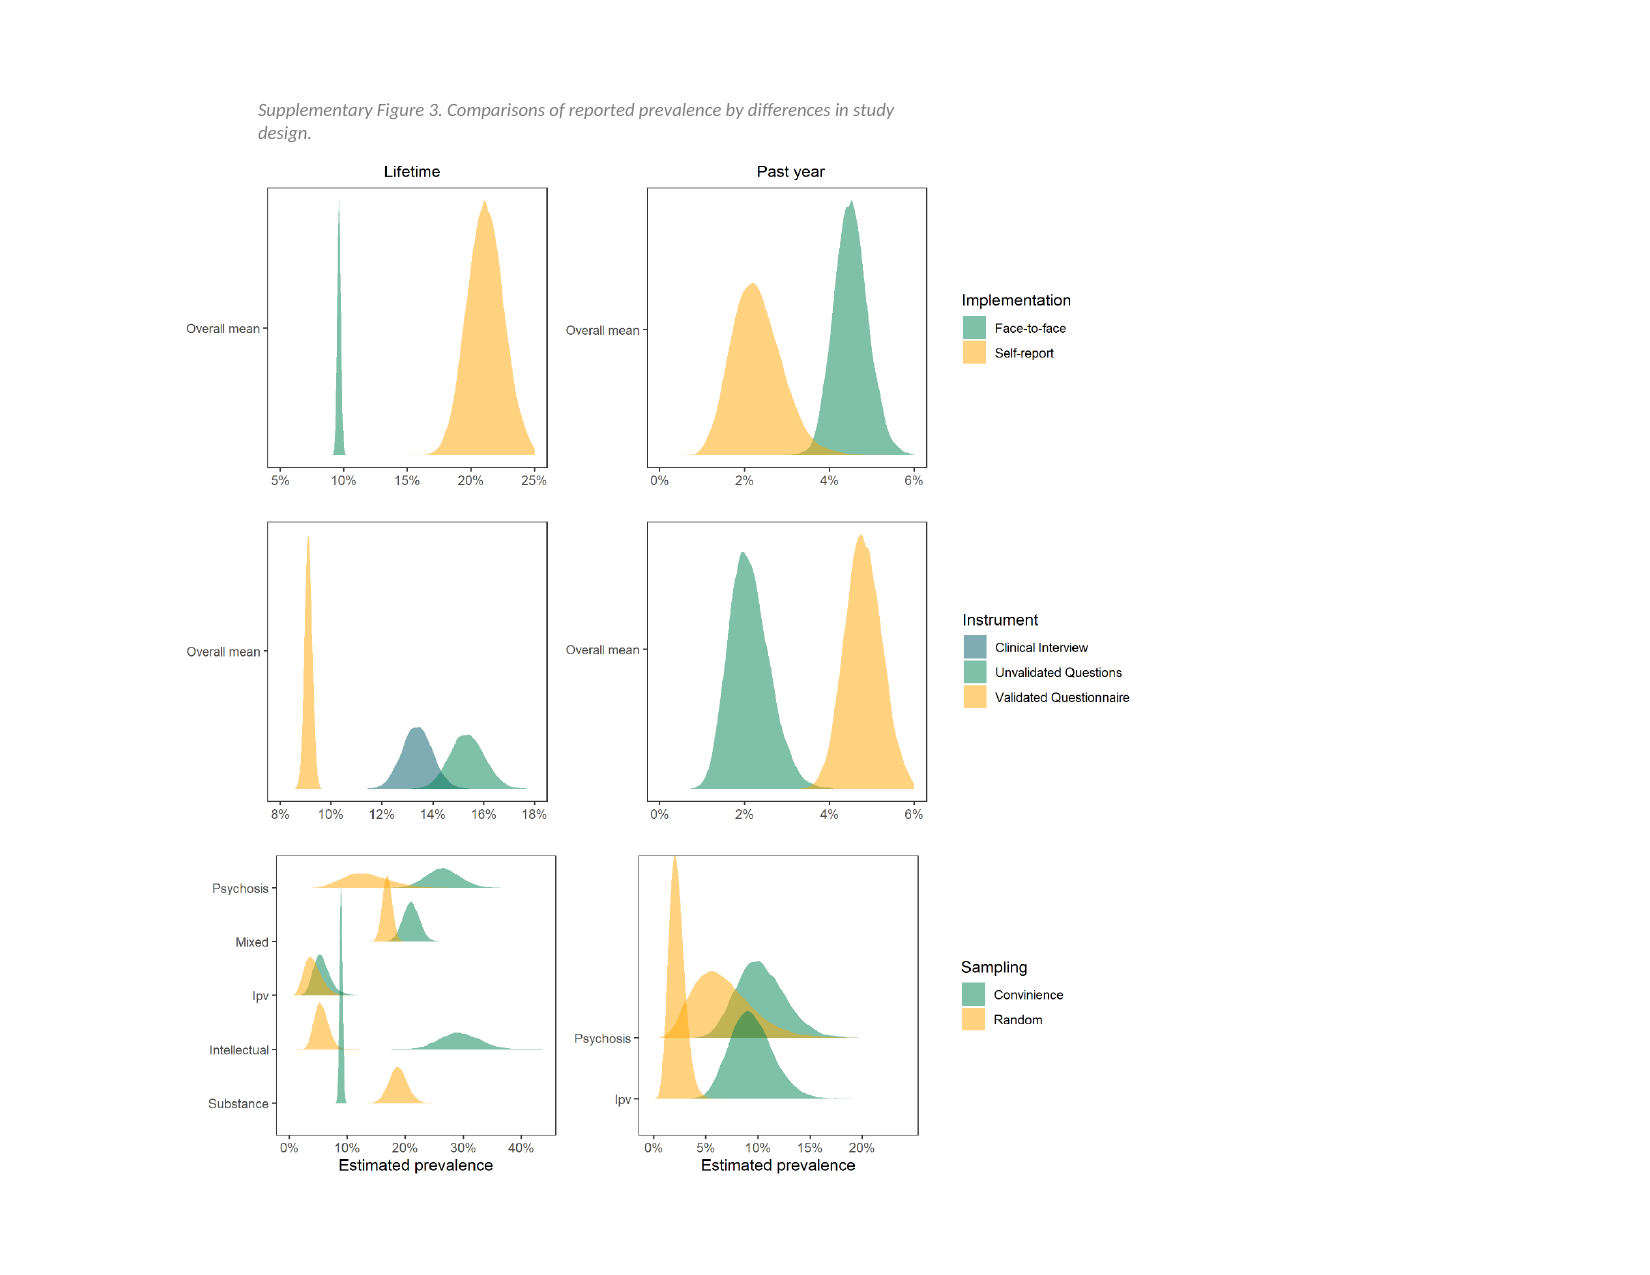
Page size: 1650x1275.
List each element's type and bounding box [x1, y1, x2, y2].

picture [170, 152, 1141, 1185]
